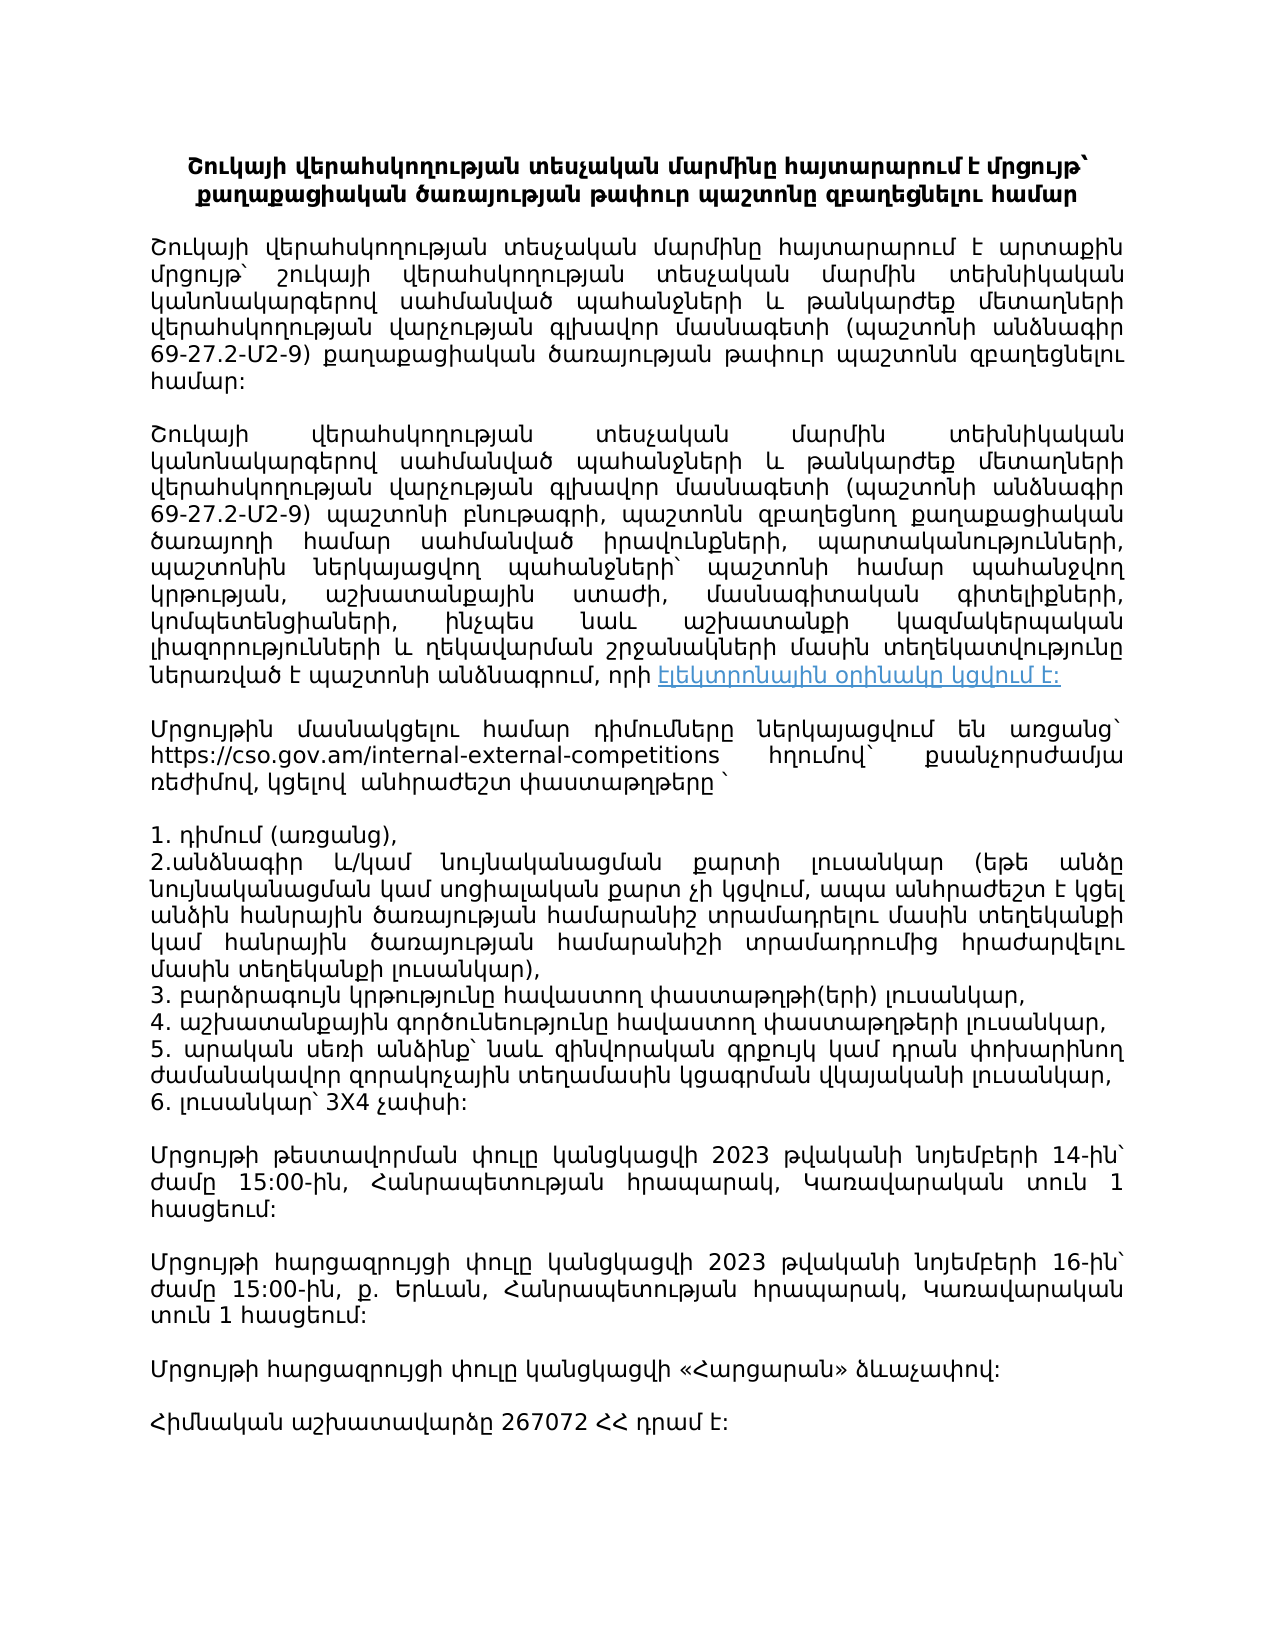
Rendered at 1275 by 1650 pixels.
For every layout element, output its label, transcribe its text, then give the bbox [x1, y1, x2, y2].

text Մրցույթին մասնակցելու համար դիմումները ներկայացվում են առցանց` https://cso.gov.am/internal-external-competitions հղումով` քսանչորսժամյա ռեժիմով, կցելով անհրաժեշտ փաստաթղթերը ՝ [150, 716, 1125, 796]
text Մրցույթի թեստավորման փուլը կանցկացվի 2023 թվականի նոյեմբերի 14-ին՝ ժամը 15:00-ին, Հանրապետության հրապարակ, Կառավարական տուն 1 հասցեում: [150, 1143, 1125, 1223]
text Մրցույթի հարցազրույցի փուլը կանցկացվի 2023 թվականի նոյեմբերի 16-ին՝ ժամը 15:00-ին, ք. Երևան, Հանրապետության հրապարակ, Կառավարական տուն 1 հասցեում: [150, 1223, 1125, 1329]
text Հիմնական աշխատավարձը 267072 ՀՀ դրամ է: [150, 1409, 1125, 1436]
text 6. լուսանկար՝ 3X4 չափսի: [150, 1089, 1125, 1116]
text 5. արական սեռի անձինք՝ նաև զինվորական գրքույկ կամ դրան փոխարինող ժամանակավոր զորակոչային տեղամասին կցագրման վկայականի լուսանկար, [150, 1036, 1125, 1089]
text 2.անձնագիր և/կամ նույնականացման քարտի լուսանկար (եթե անձը նույնականացման կամ սոցիալական քարտ չի կցվում, ապա անհրաժեշտ է կցել անձին հանրային ծառայության համարանիշ տրամադրելու մասին տեղեկանքի կամ հանրային ծառայության համարանիշի տրամադրումից հրաժարվելու մասին տեղեկանքի լուսանկար), [150, 849, 1125, 983]
text 3. բարձրագույն կրթությունը հավաստող փաստաթղթի(երի) լուսանկար, [150, 983, 1125, 1009]
text Շուկայի վերահսկողության տեսչական մարմինը հայտարարում է արտաքին մրցույթ՝ շուկայի վերահսկողության տեսչական մարմին տեխնիկական կանոնակարգերով սահմանված պահանջների և թանկարժեք մետաղների վերահսկողության վարչության գլխավոր մասնագետի (պաշտոնի անձնագիր 69-27.2-Մ2-9) քաղաքացիական ծառայության թափուր պաշտոնն զբաղեցնելու համար: [150, 234, 1125, 394]
text 1. դիմում (առցանց), [150, 823, 1125, 849]
text 4. աշխատանքային գործունեությունը հավաստող փաստաթղթերի լուսանկար, [150, 1009, 1125, 1036]
text Շուկայի վերահսկողության տեսչական մարմին տեխնիկական կանոնակարգերով սահմանված պահանջների և թանկարժեք մետաղների վերահսկողության վարչության գլխավոր մասնագետի (պաշտոնի անձնագիր 69-27.2-Մ2-9) պաշտոնի բնութագրի, պաշտոնն զբաղեցնող քաղաքացիական ծառայողի համար սահմանված իրավունքների, պարտականությունների, պաշտոնին ներկայացվող պահանջների՝ պաշտոնի համար պահանջվող կրթության, աշխատանքային ստաժի, մասնագիտական գիտելիքների, կոմպետենցիաների, ինչպես նաև աշխատանքի կազմակերպական լիազորությունների և ղեկավարման շրջանակների մասին տեղեկատվությունը ներառված է պաշտոնի անձնագրում, որի էլեկտրոնային օրինակը կցվում է: [150, 421, 1125, 689]
text Մրցույթի հարցազրույցի փուլը կանցկացվի «Հարցարան» ձևաչափով: [150, 1356, 1125, 1383]
text Շուկայի վերահսկողության տեսչական մարմինը հայտարարում է մրցույթ՝ քաղաքացիական ծառայության թափուր պաշտոնը զբաղեցնելու համար [150, 150, 1125, 208]
